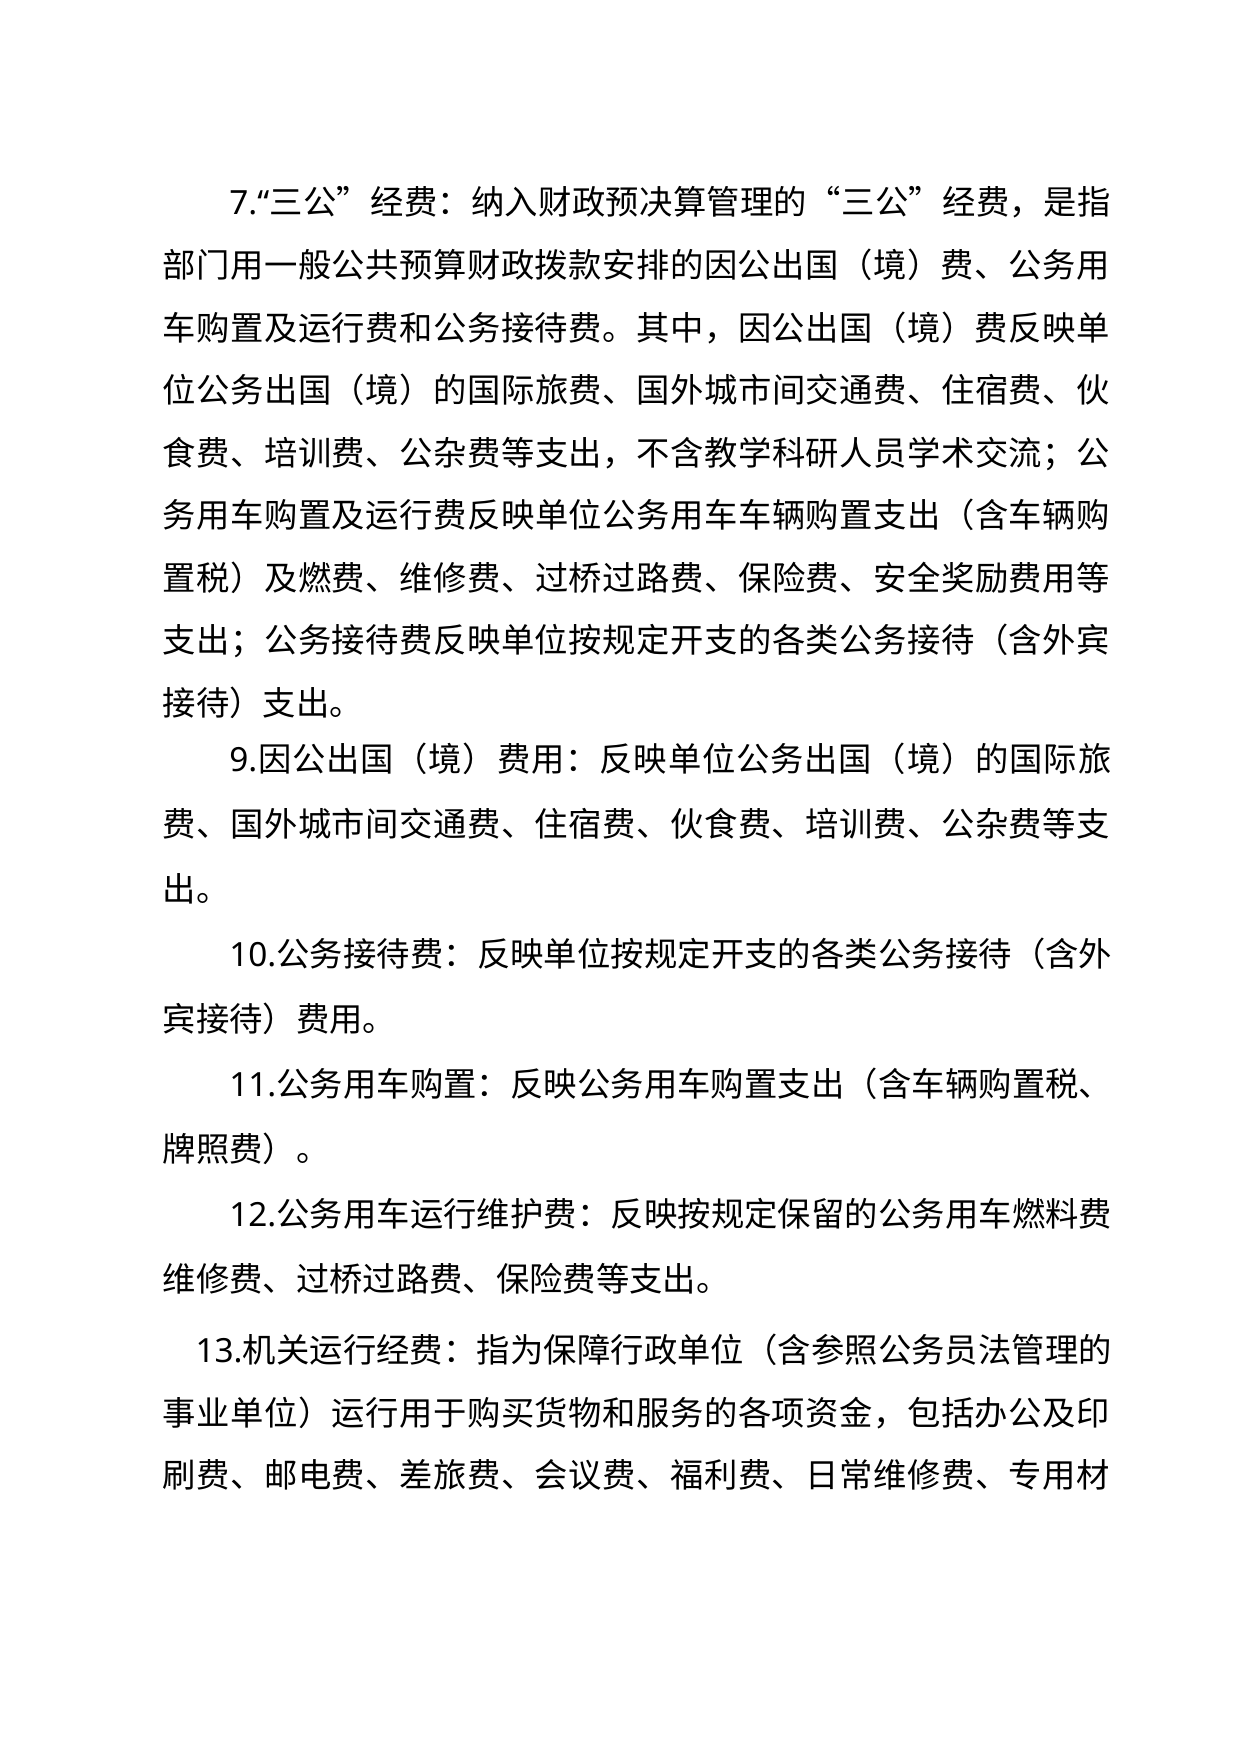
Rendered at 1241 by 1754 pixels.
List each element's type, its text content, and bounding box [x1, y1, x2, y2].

text 10.公务接待费：反映单位按规定开支的各类公务接待（含外宾接待）费用。 [162, 919, 1112, 1049]
text 7.“三公”经费：纳入财政预决算管理的“三公”经费，是指部门用一般公共预算财政拨款安排的因公出国（境）费、公务用车购置及运行费和公务接待费。其中，因公出国（境）费反映单位公务出国（境）的国际旅费、国外城市间交通费、住宿费、伙食费、培训费、公杂费等支出，不含教学科研人员学术交流；公务用车购置及运行费反映单位公务用车车辆购置支出（含车辆购置税）及燃费、维修费、过桥过路费、保险费、安全奖励费用等支出；公务接待费反映单位按规定开支的各类公务接待（含外宾接待）支出。 [162, 162, 1112, 724]
text 11.公务用车购置：反映公务用车购置支出（含车辆购置税、牌照费）。 [162, 1049, 1112, 1179]
text 9.因公出国（境）费用：反映单位公务出国（境）的国际旅费、国外城市间交通费、住宿费、伙食费、培训费、公杂费等支出。 [162, 724, 1112, 919]
text 12.公务用车运行维护费：反映按规定保留的公务用车燃料费、维修费、过桥过路费、保险费等支出。 [162, 1179, 1112, 1309]
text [162, 1309, 1112, 1497]
